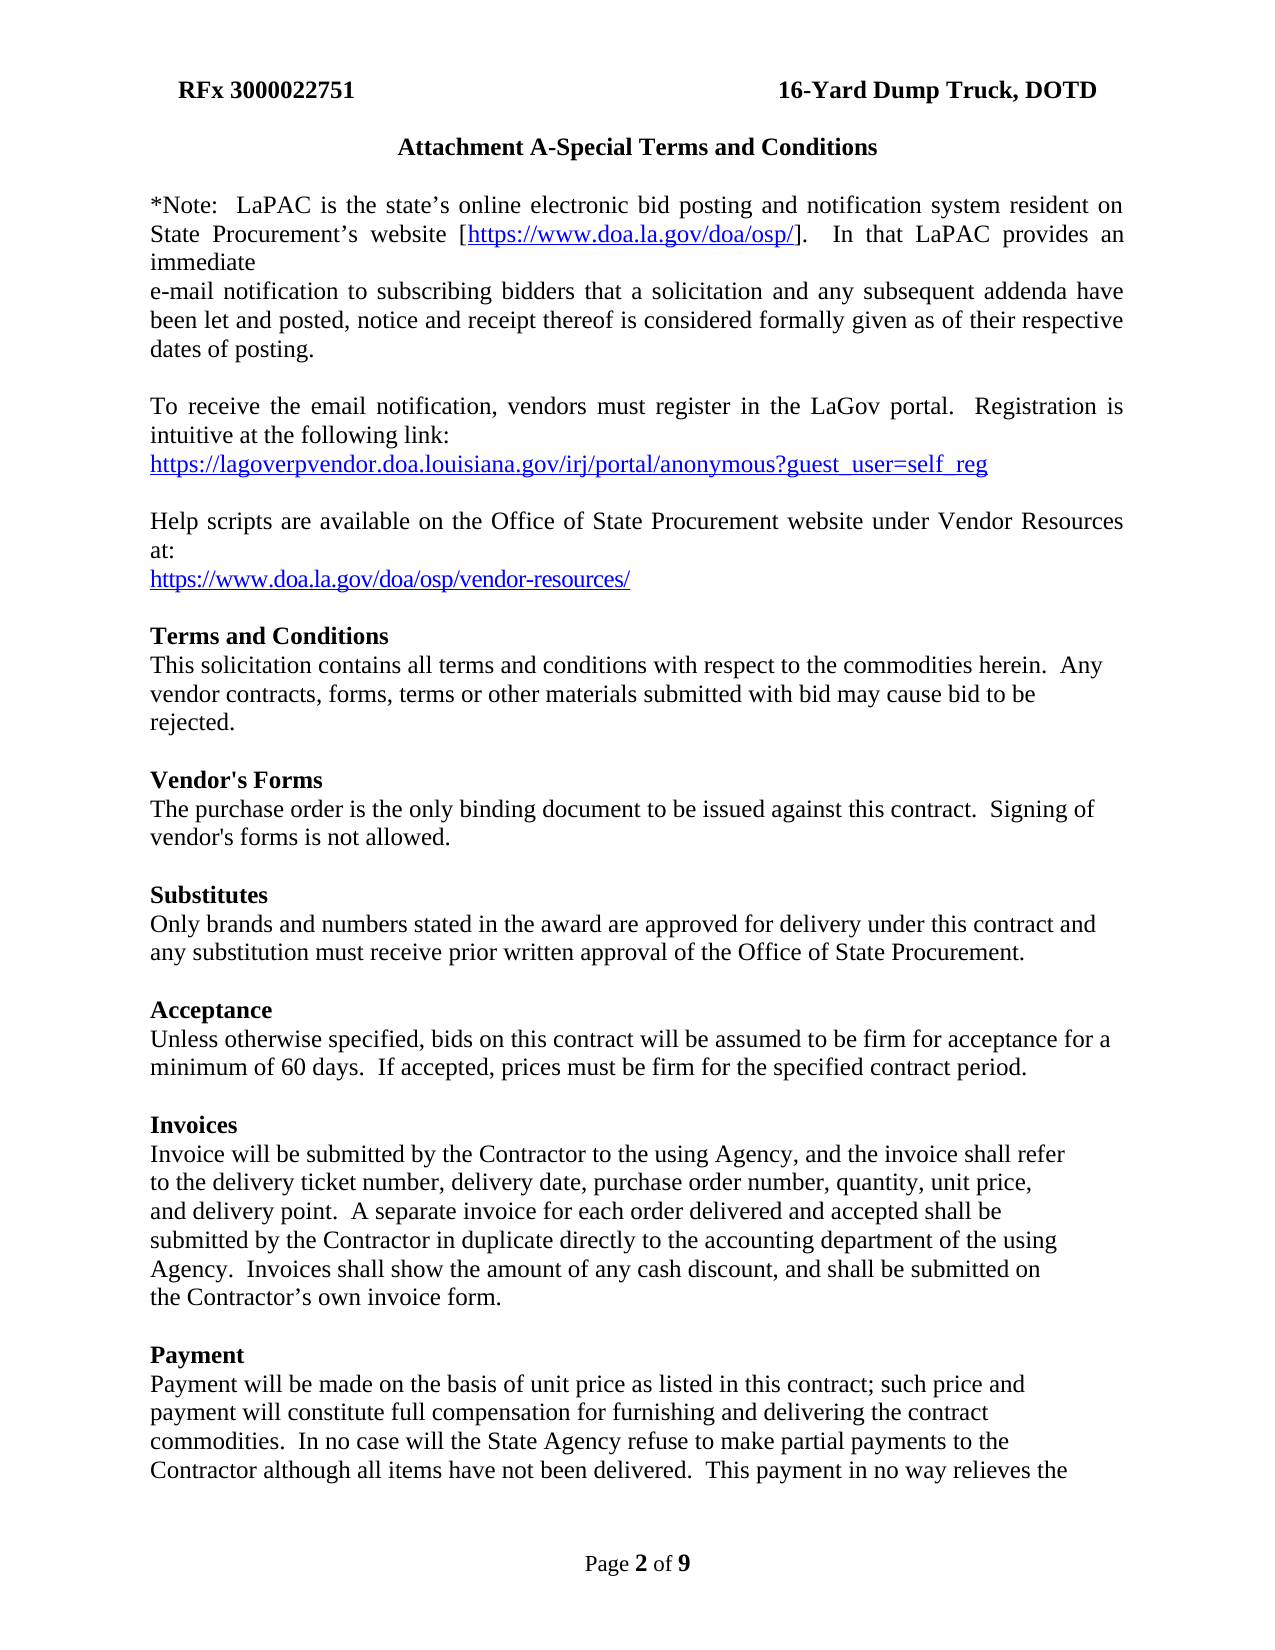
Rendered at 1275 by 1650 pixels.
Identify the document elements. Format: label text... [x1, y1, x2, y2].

text Acceptance [150, 995, 1120, 1024]
list The purchase order is the only binding document to be issued against this contract. Signing of vendor's forms is not allowed. [150, 794, 1125, 851]
text e-mail notification to subscribing bidders that a solicitation and any subsequent addenda have been let and posted, notice and receipt thereof is considered formally given as of their respective dates of posting. [150, 276, 1125, 362]
text https://lagoverpvendor.doa.louisiana.gov/irj/portal/anonymous?guest_user=self_reg [150, 449, 1125, 477]
text *Note: LaPAC is the state’s online electronic bid posting and notification system resident on State Procurement’s website [https://www.doa.la.gov/doa/osp/]. In that LaPAC provides an immediate [150, 190, 1125, 276]
text https://www.doa.la.gov/doa/osp/vendor-resources/ [150, 564, 1106, 592]
text To receive the email notification, vendors must register in the LaGov portal. Registration is intuitive at the following link: [150, 391, 1125, 449]
list Only brands and numbers stated in the award are approved for delivery under this contract and any substitution must receive prior written approval of the Office of State Procurement. [150, 909, 1125, 966]
text Unless otherwise specified, bids on this contract will be assumed to be firm for acceptance for a minimum of 60 days. If accepted, prices must be firm for the specified contract period. [150, 1024, 1120, 1081]
text Invoices [150, 1110, 1074, 1139]
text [150, 1369, 1074, 1484]
text Invoice will be submitted by the Contractor to the using Agency, and the invoice shall refer to the delivery ticket number, delivery date, purchase order number, quantity, unit price, and delivery point. A separate invoice for each order delivered and accepted shall be submitted by the Contractor in duplicate directly to the accounting department of the using Agency. Invoices shall show the amount of any cash discount, and shall be submitted on the Contractor’s own invoice form. [150, 1139, 1074, 1311]
list This solicitation contains all terms and conditions with respect to the commodities herein. Any vendor contracts, forms, terms or other materials submitted with bid may cause bid to be rejected. [150, 650, 1125, 736]
text Payment [150, 1340, 1074, 1369]
text Terms and Conditions [150, 621, 1125, 650]
text Vendor's Forms [150, 765, 1125, 794]
text Substitutes [150, 880, 1125, 909]
text Help scripts are available on the Office of State Procurement website under Vendor Resources at: [150, 506, 1125, 564]
